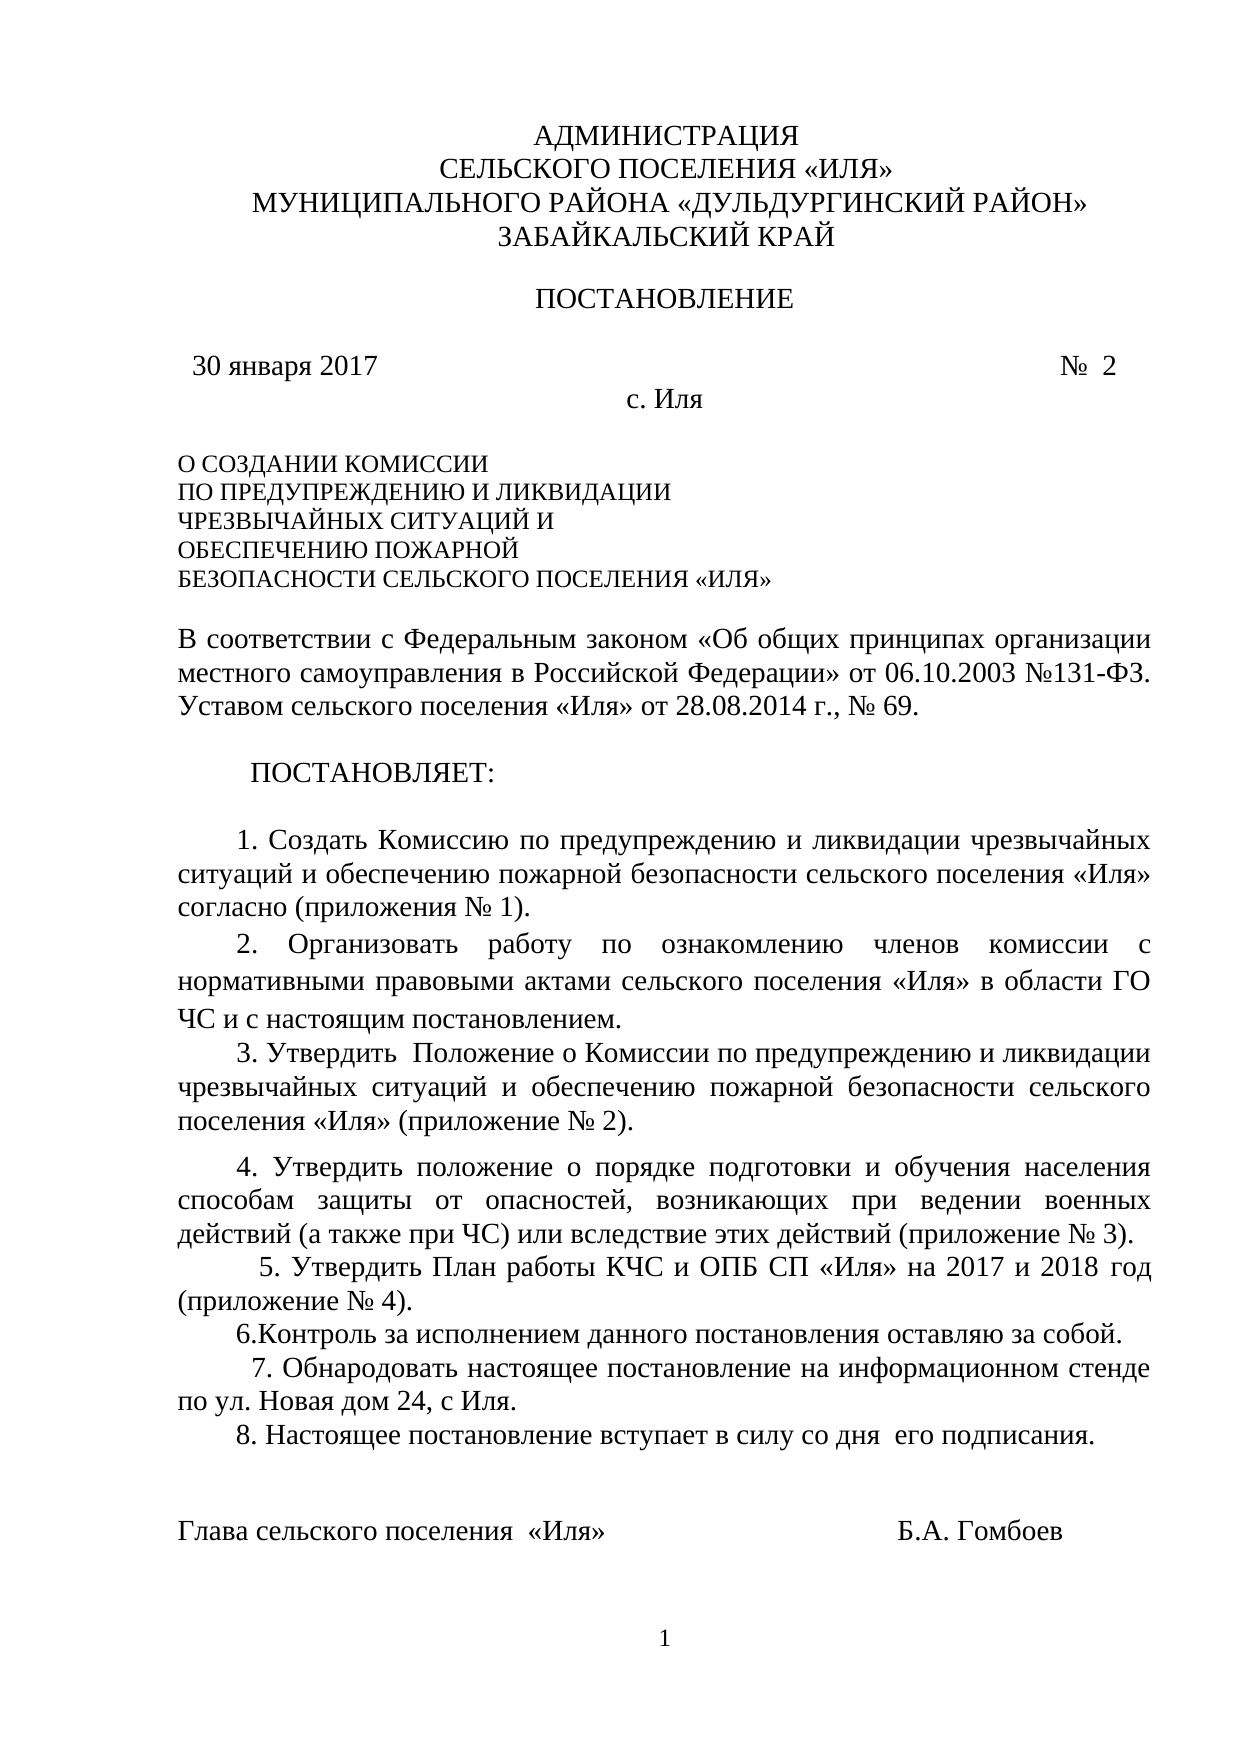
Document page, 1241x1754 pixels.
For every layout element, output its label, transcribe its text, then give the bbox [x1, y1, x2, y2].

text МУНИЦИПАЛЬНОГО РАЙОНА «ДУЛЬДУРГИНСКИЙ РАЙОН» ЗАБАЙКАЛЬСКИЙ КРАЙ [177, 185, 1155, 252]
text 8. Настоящее постановление вступает в силу со дня его подписания. [177, 1417, 1152, 1451]
text 5. Утвердить План работы КЧС и ОПБ СП «Иля» на 2017 и 2018 год (приложение № 4). [177, 1249, 1152, 1316]
text 7. Обнародовать настоящее постановление на информационном стенде по ул. Новая дом 24, с Иля. [177, 1350, 1152, 1417]
text СЕЛЬСКОГО ПОСЕЛЕНИЯ «ИЛЯ» [177, 152, 1155, 185]
text ПО ПРЕДУПРЕЖДЕНИЮ И ЛИКВИДАЦИИ [177, 477, 1152, 506]
text 2. Организовать работу по ознакомлению членов комиссии с нормативными правовыми актами сельского поселения «Иля» в области ГО ЧС и с настоящим постановлением. [177, 923, 1152, 1036]
text 3. Утвердить Положение о Комиссии по предупреждению и ликвидации чрезвычайных ситуаций и обеспечению пожарной безопасности сельского поселения «Иля» (приложение № 2). [177, 1036, 1152, 1136]
text с. Иля [177, 382, 1152, 415]
text АДМИНИСТРАЦИЯ [177, 118, 1155, 152]
text ПОСТАНОВЛЕНИЕ [177, 281, 1152, 314]
text О СОЗДАНИИ КОМИССИИ [177, 449, 1152, 477]
text 1. Создать Комиссию по предупреждению и ликвидации чрезвычайных ситуаций и обеспечению пожарной безопасности сельского поселения «Иля» согласно (приложения № 1). [177, 822, 1152, 923]
text ОБЕСПЕЧЕНИЮ ПОЖАРНОЙ [177, 535, 1152, 564]
text ЧРЕЗВЫЧАЙНЫХ СИТУАЦИЙ И [177, 506, 1152, 535]
text 30 января 2017 № 2 [177, 348, 1152, 382]
text БЕЗОПАСНОСТИ СЕЛЬСКОГО ПОСЕЛЕНИЯ «ИЛЯ» [177, 564, 1152, 592]
text 4. Утвердить положение о порядке подготовки и обучения населения способам защиты от опасностей, возникающих при ведении военных действий (а также при ЧС) или вследствие этих действий (приложение № 3). [177, 1149, 1152, 1249]
text ПОСТАНОВЛЯЕТ: [177, 755, 1152, 789]
text В соответствии с Федеральным законом «Об общих принципах организации местного самоуправления в Российской Федерации» от 06.10.2003 №131-ФЗ. Уставом сельского поселения «Иля» от 28.08.2014 г., № 69. [177, 621, 1152, 722]
text 6.Контроль за исполнением данного постановления оставляю за собой. [177, 1316, 1152, 1350]
text Глава сельского поселения «Иля» Б.А. Гомбоев [177, 1513, 1152, 1546]
